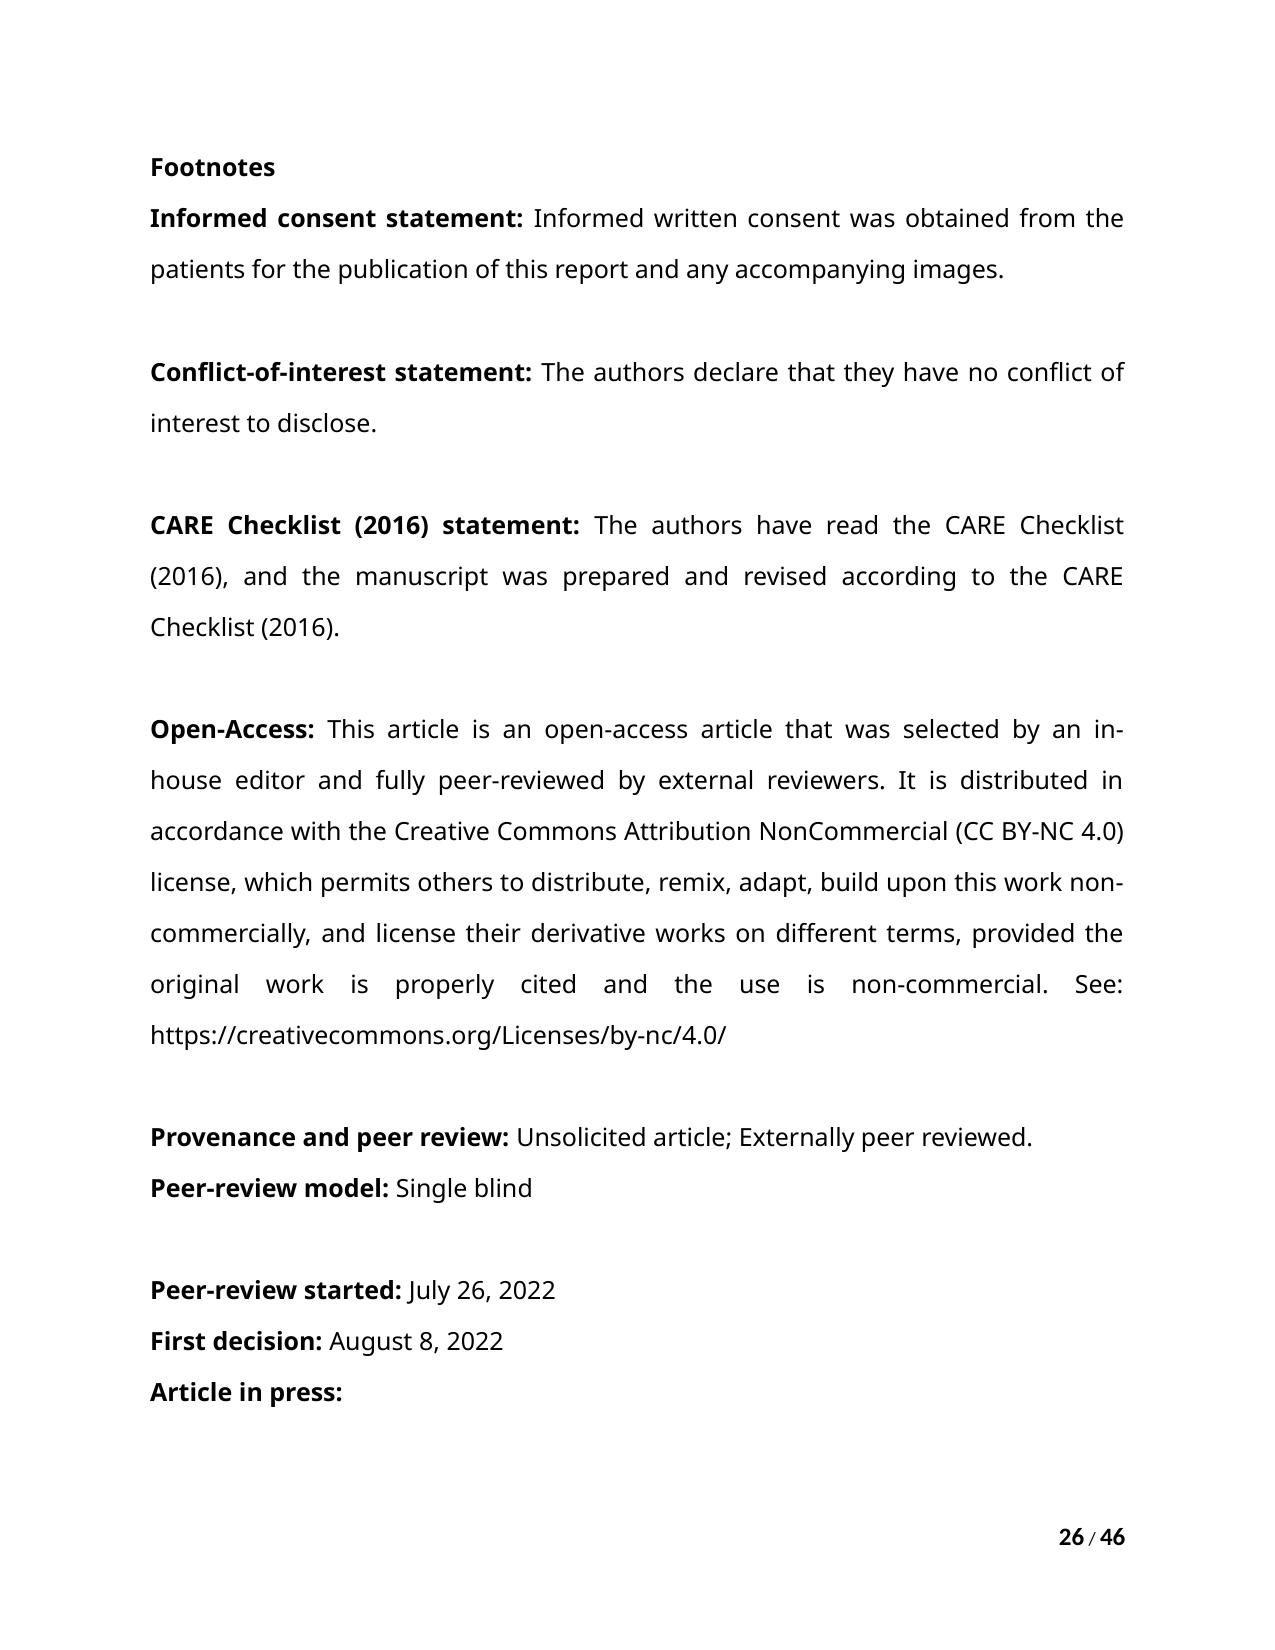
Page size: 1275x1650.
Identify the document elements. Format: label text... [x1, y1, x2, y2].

text First decision: August 8, 2022 [150, 1324, 1125, 1358]
text Informed consent statement: Informed written consent was obtained from the patients for the publication of this report and any accompanying images. [150, 201, 1125, 286]
text Provenance and peer review: Unsolicited article; Externally peer reviewed. [150, 1120, 1125, 1154]
text Peer-review started: July 26, 2022 [150, 1273, 1125, 1307]
text Footnotes [150, 150, 1125, 184]
text Article in press: [150, 1375, 1125, 1409]
text Conflict-of-interest statement: The authors declare that they have no conflict of interest to disclose. [150, 354, 1125, 439]
text Open-Access: This article is an open-access article that was selected by an in-house editor and fully peer-reviewed by external reviewers. It is distributed in accordance with the Creative Commons Attribution NonCommercial (CC BY-NC 4.0) license, which permits others to distribute, remix, adapt, build upon this work non-commercially, and license their derivative works on different terms, provided the original work is properly cited and the use is non-commercial. See: https://creativecommons.org/Licenses/by-nc/4.0/ [150, 711, 1125, 1052]
text CARE Checklist (2016) statement: The authors have read the CARE Checklist (2016), and the manuscript was prepared and revised according to the CARE Checklist (2016). [150, 507, 1125, 643]
text Peer-review model: Single blind [150, 1171, 1125, 1205]
